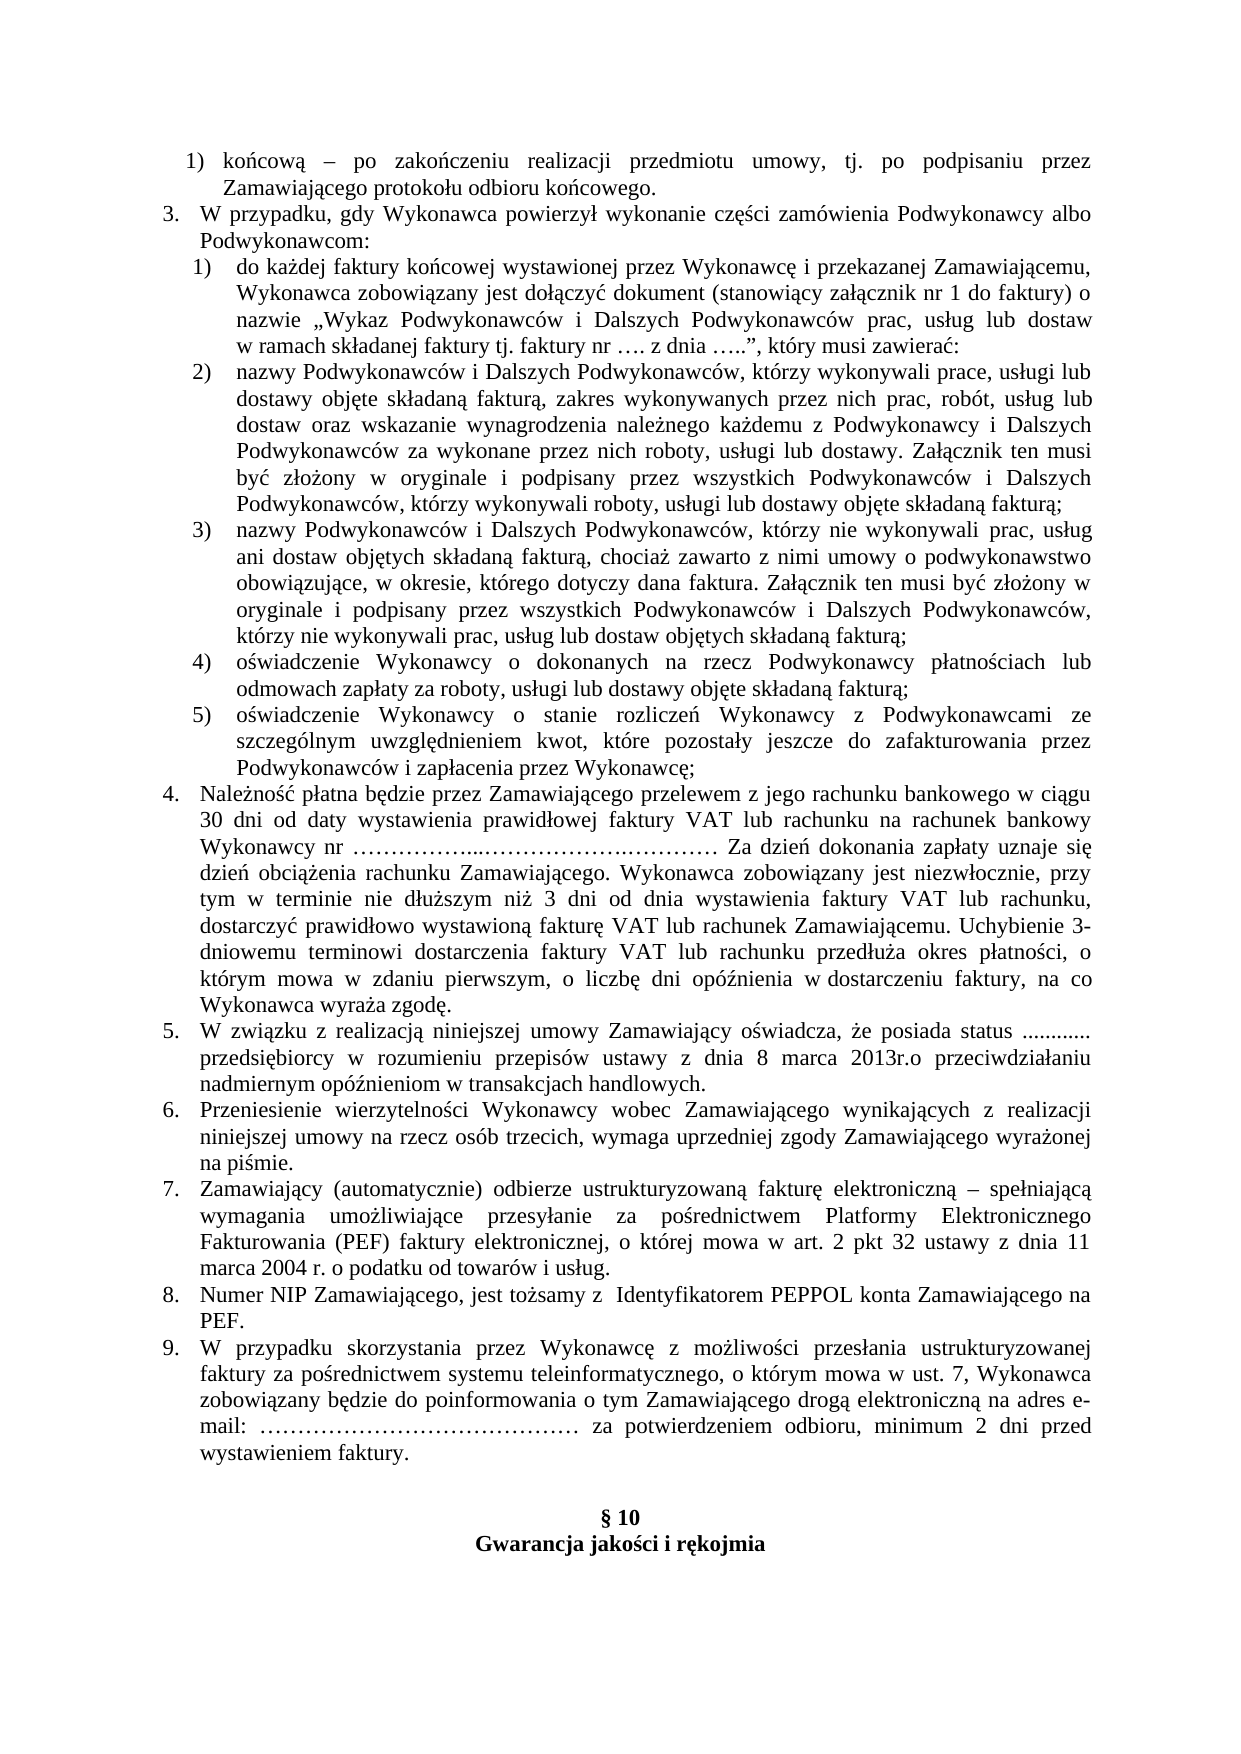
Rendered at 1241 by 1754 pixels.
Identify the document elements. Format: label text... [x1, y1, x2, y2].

list W przypadku skorzystania przez Wykonawcę z możliwości przesłania ustrukturyzowanej faktury za pośrednictwem systemu teleinformatycznego, o którym mowa w ust. 7, Wykonawca zobowiązany będzie do poinformowania o tym Zamawiającego drogą elektroniczną na adres e-mail: …………………………………… za potwierdzeniem odbioru, minimum 2 dni przed wystawieniem faktury. [162, 1333, 1093, 1465]
list Należność płatna będzie przez Zamawiającego przelewem z jego rachunku bankowego w ciągu 30 dni od daty wystawienia prawidłowej faktury VAT lub rachunku na rachunek bankowy Wykonawcy nr ……………...……………….………… Za dzień dokonania zapłaty uznaje się dzień obciążenia rachunku Zamawiającego. Wykonawca zobowiązany jest niezwłocznie, przy tym w terminie nie dłuższym niż 3 dni od dnia wystawienia faktury VAT lub rachunku, dostarczyć prawidłowo wystawioną fakturę VAT lub rachunek Zamawiającemu. Uchybienie 3-dniowemu terminowi dostarczenia faktury VAT lub rachunku przedłuża okres płatności, o którym mowa w zdaniu pierwszym, o liczbę dni opóźnienia w dostarczeniu faktury, na co Wykonawca wyraża zgodę. [162, 780, 1093, 1017]
list W przypadku, gdy Wykonawca powierzył wykonanie części zamówienia Podwykonawcy albo Podwykonawcom: [162, 200, 1093, 253]
list do każdej faktury końcowej wystawionej przez Wykonawcę i przekazanej Zamawiającemu, Wykonawca zobowiązany jest dołączyć dokument (stanowiący załącznik nr 1 do faktury) o nazwie „Wykaz Podwykonawców i Dalszych Podwykonawców prac, usług lub dostaw w ramach składanej faktury tj. faktury nr …. z dnia …..”, który musi zawierać: [192, 253, 1093, 358]
list oświadczenie Wykonawcy o dokonanych na rzecz Podwykonawcy płatnościach lub odmowach zapłaty za roboty, usługi lub dostawy objęte składaną fakturą; [192, 648, 1093, 701]
list Przeniesienie wierzytelności Wykonawcy wobec Zamawiającego wynikających z realizacji niniejszej umowy na rzecz osób trzecich, wymaga uprzedniej zgody Zamawiającego wyrażonej na piśmie. [162, 1096, 1093, 1175]
list nazwy Podwykonawców i Dalszych Podwykonawców, którzy nie wykonywali prac, usług ani dostaw objętych składaną fakturą, chociaż zawarto z nimi umowy o podwykonawstwo obowiązujące, w okresie, którego dotyczy dana faktura. Załącznik ten musi być złożony w oryginale i podpisany przez wszystkich Podwykonawców i Dalszych Podwykonawców, którzy nie wykonywali prac, usług lub dostaw objętych składaną fakturą; [192, 517, 1093, 648]
list Zamawiający (automatycznie) odbierze ustrukturyzowaną fakturę elektroniczną – spełniającą wymagania umożliwiające przesyłanie za pośrednictwem Platformy Elektronicznego Fakturowania (PEF) faktury elektronicznej, o której mowa w art. 2 pkt 32 ustawy z dnia 11 marca 2004 r. o podatku od towarów i usług. [162, 1175, 1093, 1281]
text § 10 [148, 1504, 1093, 1531]
list oświadczenie Wykonawcy o stanie rozliczeń Wykonawcy z Podwykonawcami ze szczególnym uwzględnieniem kwot, które pozostały jeszcze do zafakturowania przez Podwykonawców i zapłacenia przez Wykonawcę; [192, 701, 1093, 780]
list W związku z realizacją niniejszej umowy Zamawiający oświadcza, że posiada status ............ przedsiębiorcy w rozumieniu przepisów ustawy z dnia 8 marca 2013r.o przeciwdziałaniu nadmiernym opóźnieniom w transakcjach handlowych. [162, 1017, 1093, 1096]
list końcową – po zakończeniu realizacji przedmiotu umowy, tj. po podpisaniu przez Zamawiającego protokołu odbioru końcowego. [185, 148, 1093, 200]
text Gwarancja jakości i rękojmia [148, 1531, 1093, 1557]
list Numer NIP Zamawiającego, jest tożsamy z Identyfikatorem PEPPOL konta Zamawiającego na PEF. [162, 1281, 1093, 1333]
list nazwy Podwykonawców i Dalszych Podwykonawców, którzy wykonywali prace, usługi lub dostawy objęte składaną fakturą, zakres wykonywanych przez nich prac, robót, usług lub dostaw oraz wskazanie wynagrodzenia należnego każdemu z Podwykonawcy i Dalszych Podwykonawców za wykonane przez nich roboty, usługi lub dostawy. Załącznik ten musi być złożony w oryginale i podpisany przez wszystkich Podwykonawców i Dalszych Podwykonawców, którzy wykonywali roboty, usługi lub dostawy objęte składaną fakturą; [192, 358, 1093, 517]
